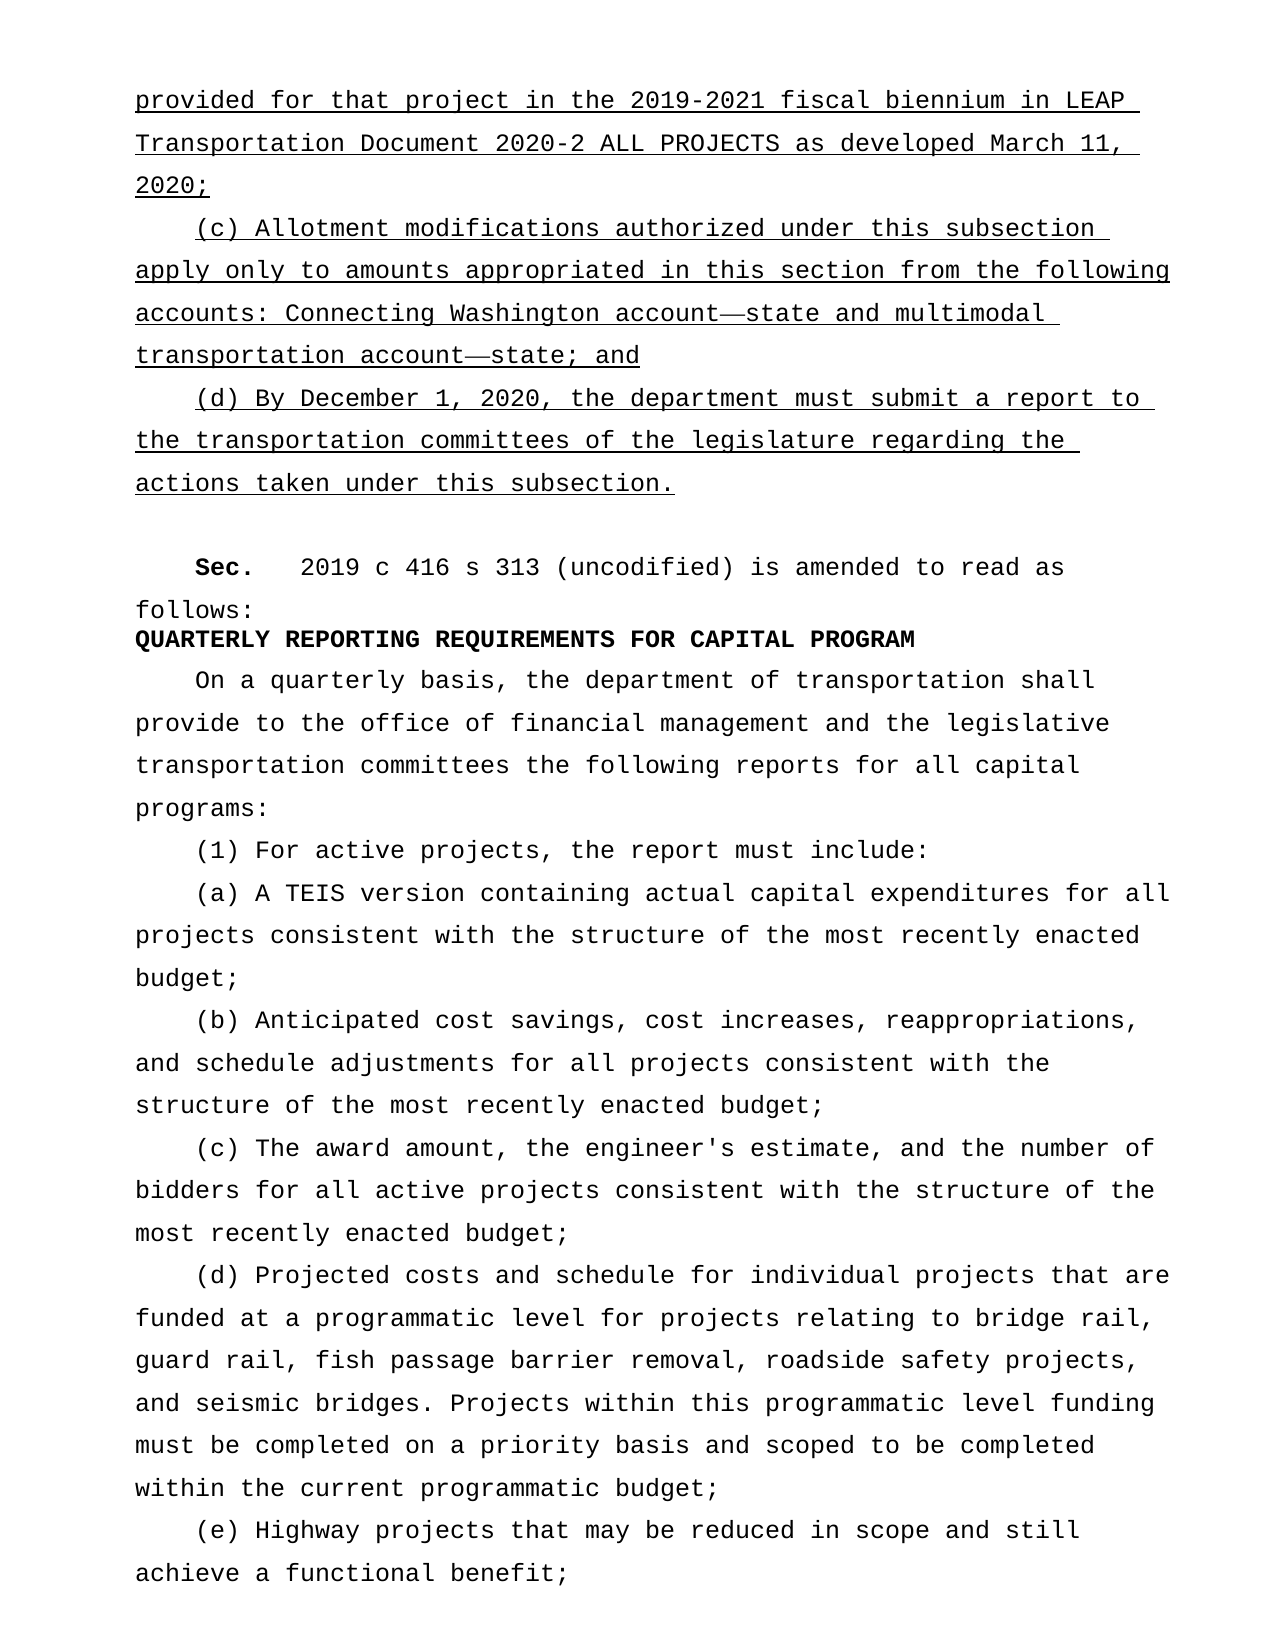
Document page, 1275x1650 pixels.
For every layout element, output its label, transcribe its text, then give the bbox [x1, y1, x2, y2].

text (a) A TEIS version containing actual capital expenditures for all projects consistent with the structure of the most recently enacted budget; [135, 867, 1170, 995]
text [135, 75, 1170, 202]
text (c) Allotment modifications authorized under this subsection apply only to amounts appropriated in this section from the following accounts: Connecting Washington account—state and multimodal transportation account—state; and [135, 202, 1170, 281]
text (d) Projected costs and schedule for individual projects that are funded at a programmatic level for projects relating to bridge rail, guard rail, fish passage barrier removal, roadside safety projects, and seismic bridges. Projects within this programmatic level funding must be completed on a priority basis and scoped to be completed within the current programmatic budget; [135, 1250, 1170, 1505]
text Sec. 2019 c 416 s 313 (uncodified) is amended to read as follows: [135, 542, 1170, 627]
text (d) By December 1, 2020, the department must submit a report to the transportation committees of the legislature regarding the actions taken under this subsection. [135, 372, 1170, 500]
text QUARTERLY REPORTING REQUIREMENTS FOR CAPITAL PROGRAM [135, 627, 1170, 655]
text On a quarterly basis, the department of transportation shall provide to the office of financial management and the legislative transportation committees the following reports for all capital programs: [135, 655, 1170, 825]
text (e) Highway projects that may be reduced in scope and still achieve a functional benefit; [135, 1505, 1170, 1590]
text (c) Allotment modifications authorized under this subsection apply only to amounts appropriated in this section from the following accounts: Connecting Washington account—state and multimodal transportation account—state; and [135, 283, 1170, 372]
text (c) The award amount, the engineer's estimate, and the number of bidders for all active projects consistent with the structure of the most recently enacted budget; [135, 1122, 1170, 1250]
text (1) For active projects, the report must include: [135, 825, 1170, 867]
text (b) Anticipated cost savings, cost increases, reappropriations, and schedule adjustments for all projects consistent with the structure of the most recently enacted budget; [135, 995, 1170, 1122]
